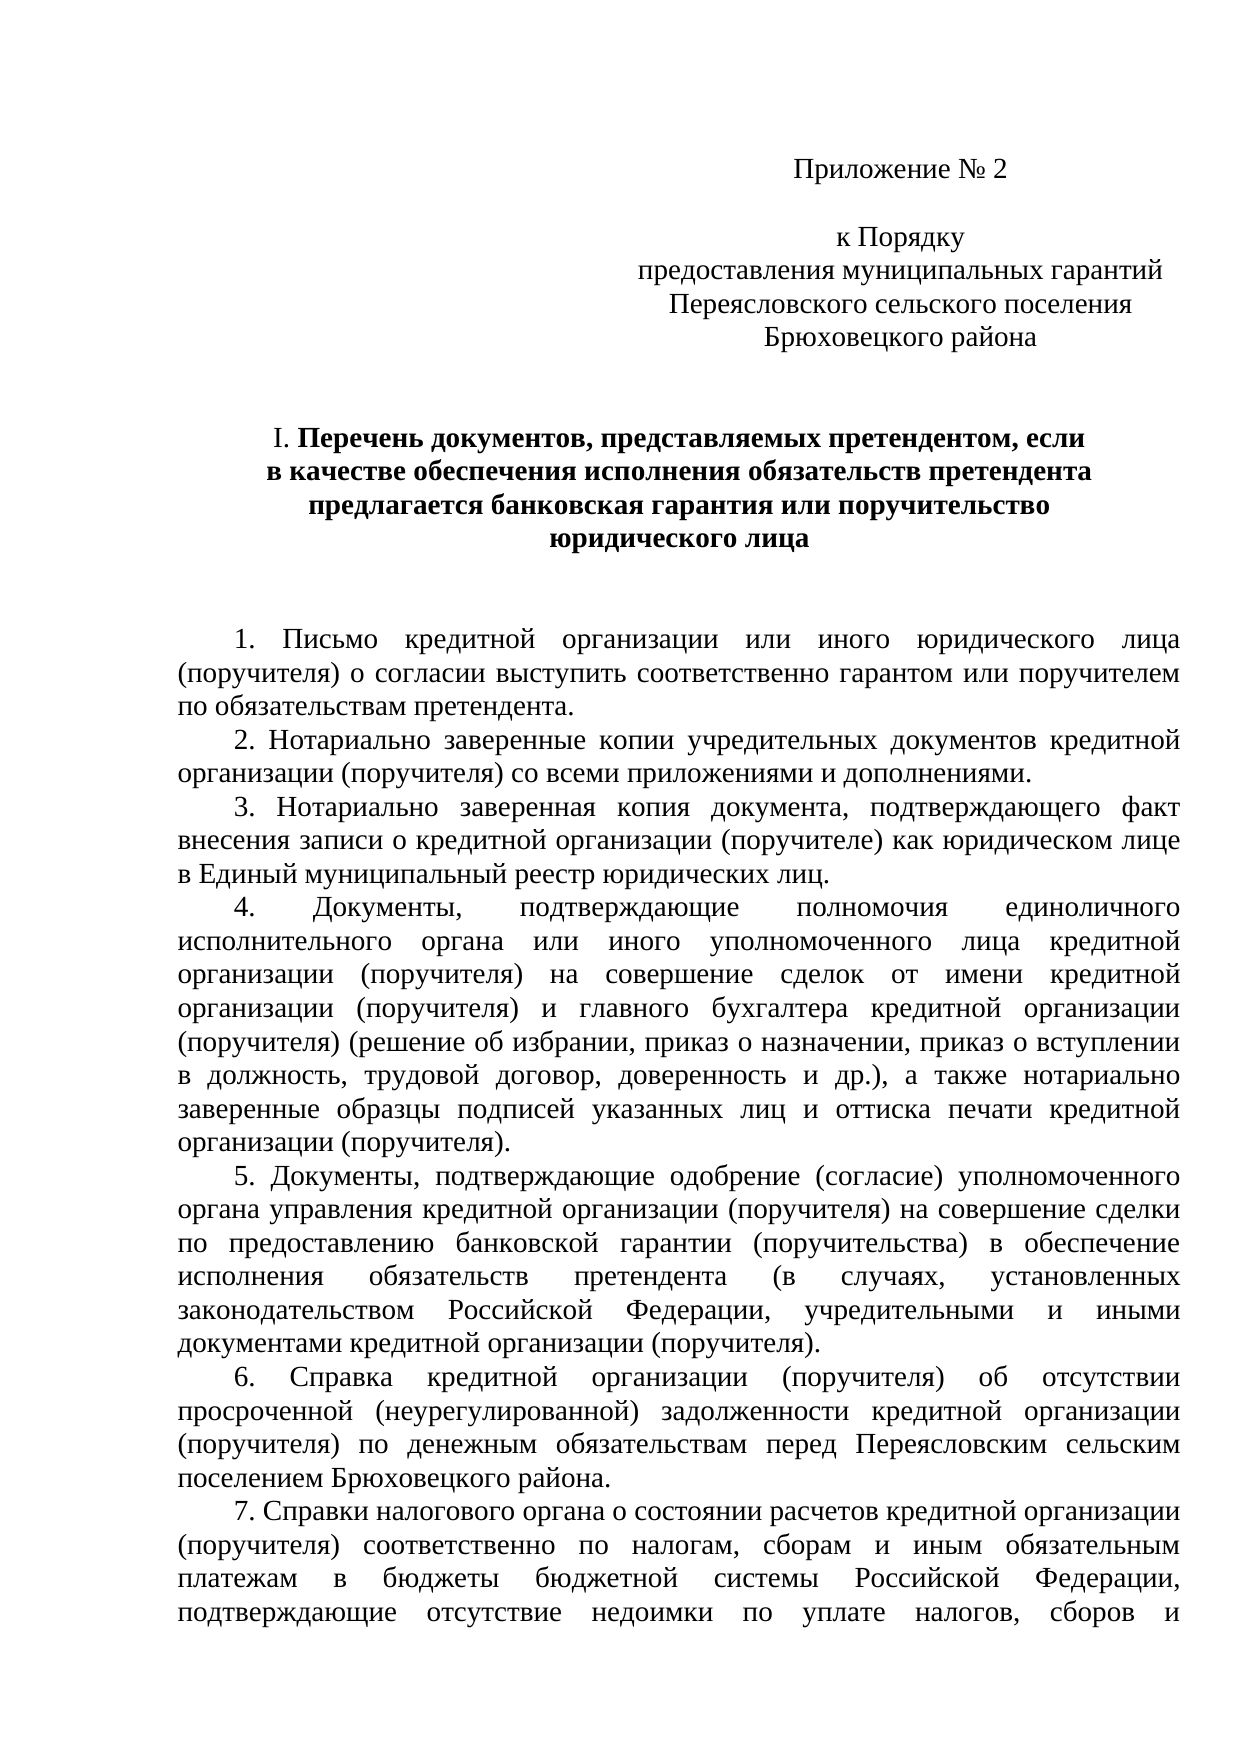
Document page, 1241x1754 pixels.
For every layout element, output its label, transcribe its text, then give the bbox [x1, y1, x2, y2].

text 3. Нотариально заверенная копия документа, подтверждающего факт внесения записи о кредитной организации (поручителе) как юридическом лице в Единый муниципальный реестр юридических лиц. [177, 789, 1181, 889]
text 1. Письмо кредитной организации или иного юридического лица (поручителя) о согласии выступить соответственно гарантом или поручителем по обязательствам претендента. [177, 621, 1181, 722]
title I. Перечень документов, представляемых претендентом, если [177, 420, 1181, 453]
text предоставления муниципальных гарантий [620, 252, 1181, 286]
title в качестве обеспечения исполнения обязательств претендента [177, 453, 1181, 487]
text 2. Нотариально заверенные копии учредительных документов кредитной организации (поручителя) со всеми приложениями и дополнениями. [177, 722, 1181, 789]
text 6. Справка кредитной организации (поручителя) об отсутствии просроченной (неурегулированной) задолженности кредитной организации (поручителя) по денежным обязательствам перед Переясловским сельским поселением Брюховецкого района. [177, 1359, 1181, 1493]
text Брюховецкого района [620, 319, 1181, 353]
text Приложение № 2 [620, 152, 1181, 185]
text к Порядку [620, 219, 1181, 252]
text 5. Документы, подтверждающие одобрение (согласие) уполномоченного органа управления кредитной организации (поручителя) на совершение сделки по предоставлению банковской гарантии (поручительства) в обеспечение исполнения обязательств претендента (в случаях, установленных законодательством Российской Федерации, учредительными и иными документами кредитной организации (поручителя). [177, 1158, 1181, 1359]
text 4. Документы, подтверждающие полномочия единоличного исполнительного органа или иного уполномоченного лица кредитной организации (поручителя) на совершение сделок от имени кредитной организации (поручителя) и главного бухгалтера кредитной организации (поручителя) (решение об избрании, приказ о назначении, приказ о вступлении в должность, трудовой договор, доверенность и др.), а также нотариально заверенные образцы подписей указанных лиц и оттиска печати кредитной организации (поручителя). [177, 889, 1181, 1158]
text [177, 1493, 1181, 1627]
text Переясловского сельского поселения [620, 286, 1181, 319]
title предлагается банковская гарантия или поручительство [177, 487, 1181, 521]
title юридического лица [177, 521, 1181, 554]
